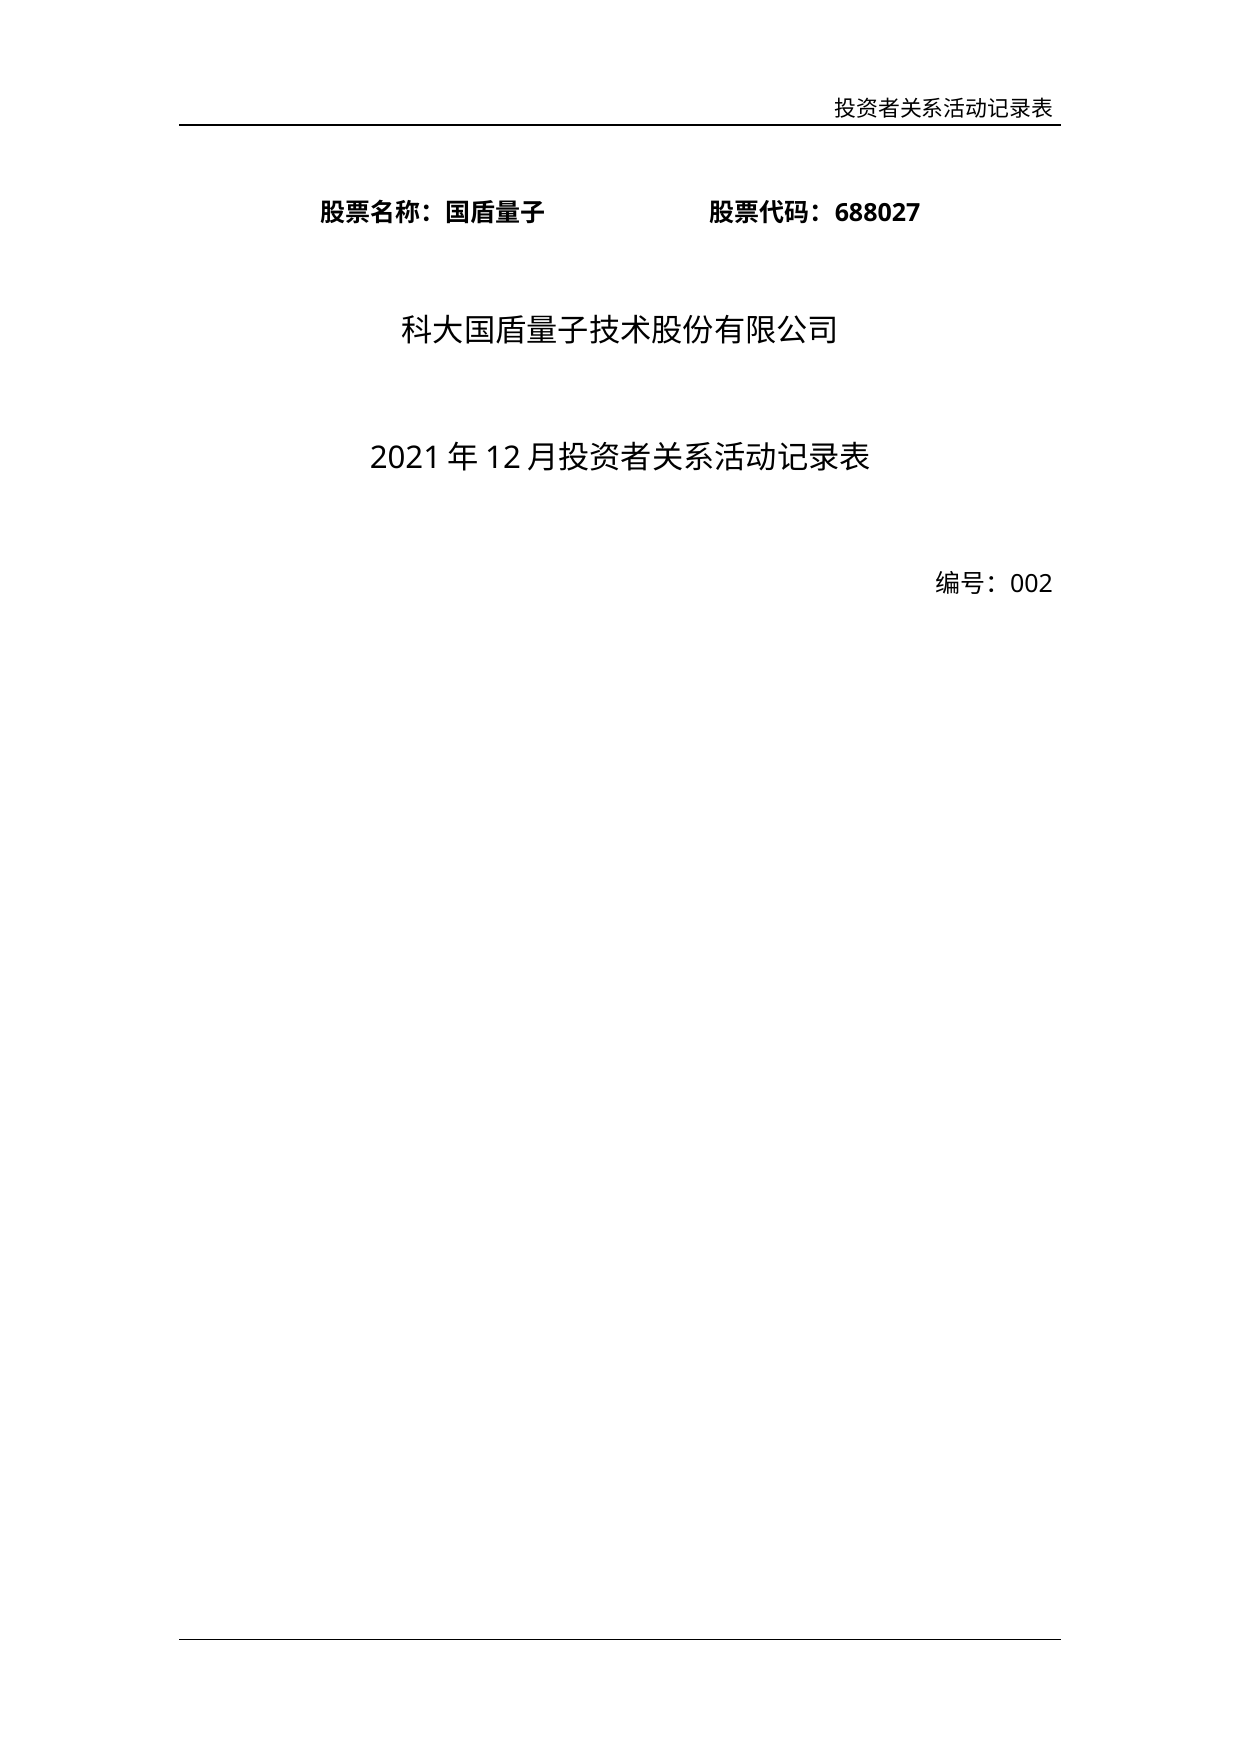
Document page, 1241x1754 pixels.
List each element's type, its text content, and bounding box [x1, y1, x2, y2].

text 科大国盾量子技术股份有限公司 [187, 296, 1053, 361]
text 2021年12月投资者关系活动记录表 [187, 422, 1053, 487]
text 股票名称：国盾量子 股票代码：688027 [187, 178, 1053, 243]
text 编号：002 [187, 549, 1053, 614]
